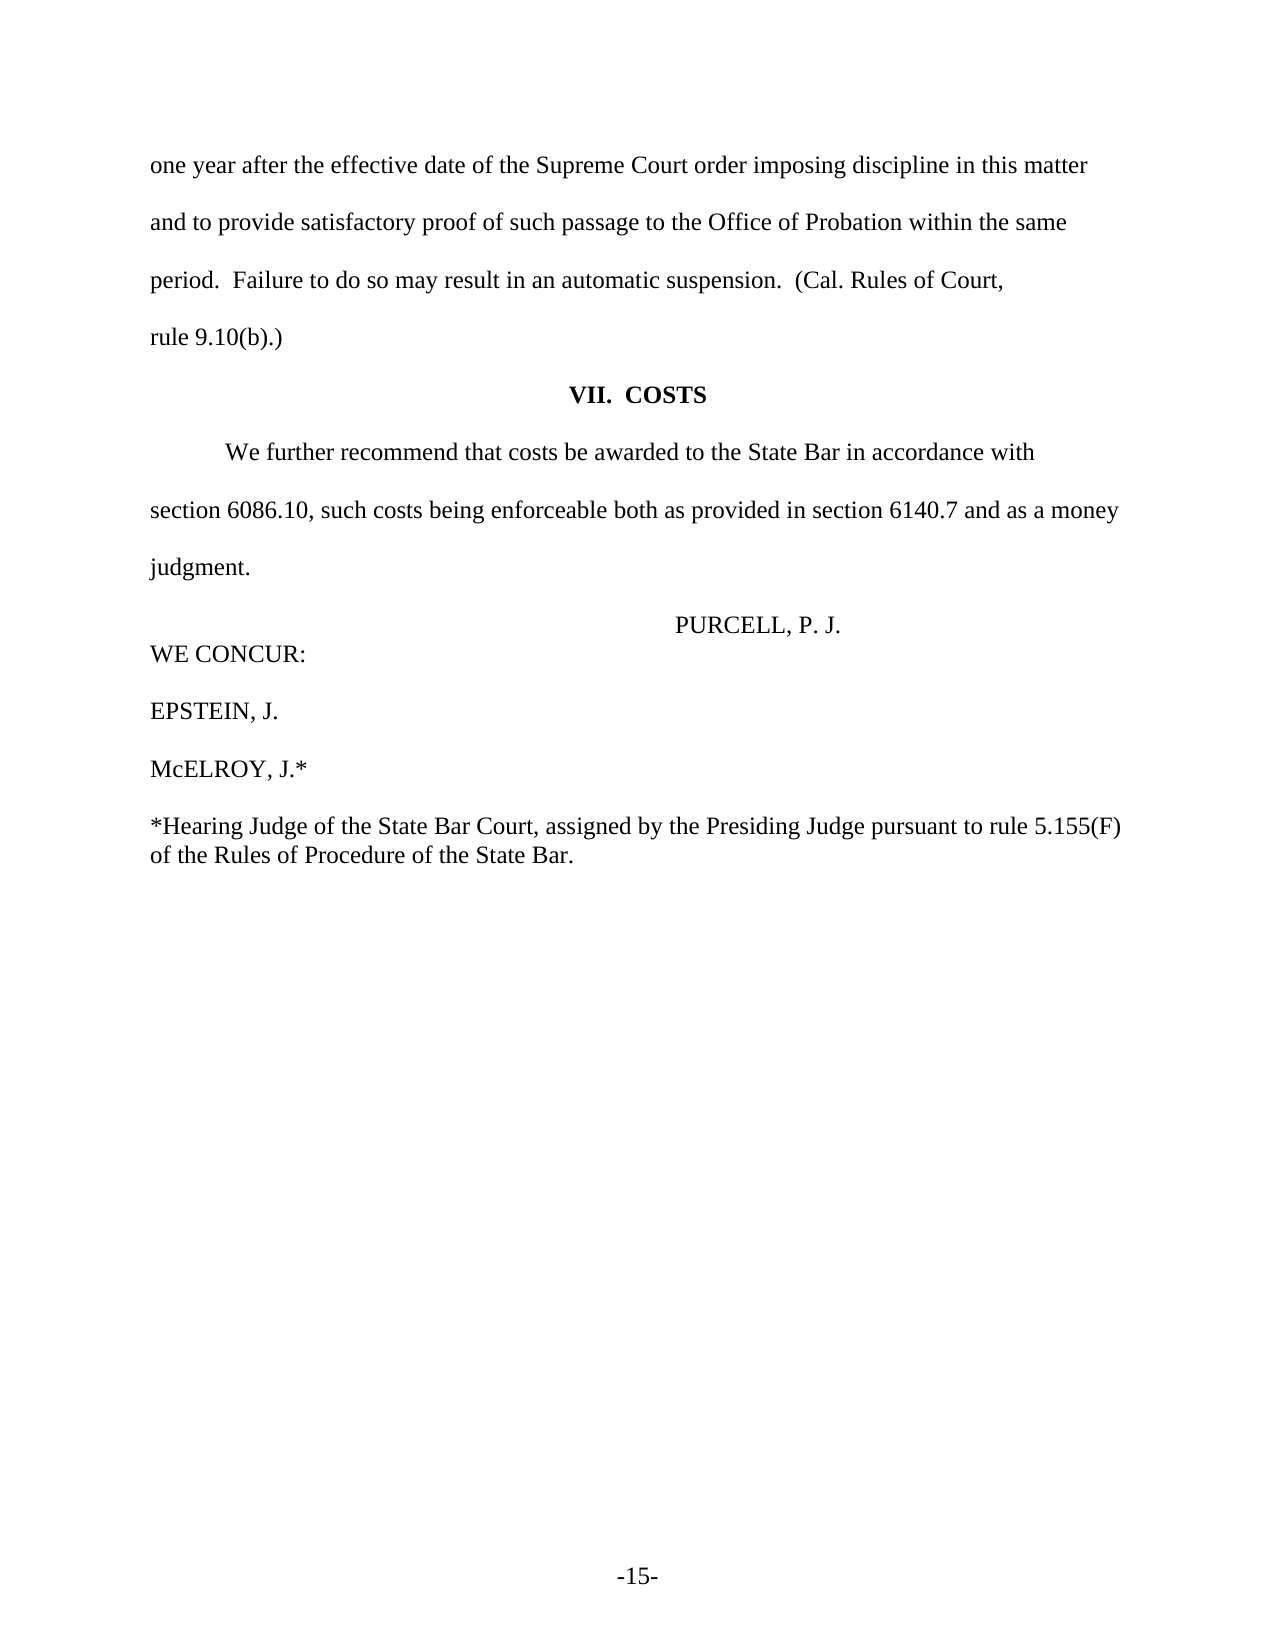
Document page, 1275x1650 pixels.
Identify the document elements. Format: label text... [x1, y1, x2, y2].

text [150, 150, 1125, 294]
text VII. COSTS [150, 380, 1125, 409]
text We further recommend that costs be awarded to the State Bar in accordance with section 6086.10, such costs being enforceable both as provided in section 6140.7 and as a money judgment. [150, 437, 1125, 581]
text WE CONCUR: [150, 639, 1125, 667]
text EPSTEIN, J. [150, 696, 1125, 725]
text McELROY, J.* [150, 754, 1125, 782]
text rule 9.10(b).) [150, 322, 1125, 351]
text *Hearing Judge of the State Bar Court, assigned by the Presiding Judge pursuant to rule 5.155(F) of the Rules of Procedure of the State Bar. [150, 811, 1125, 869]
text PURCELL, P. J. [150, 610, 1125, 639]
